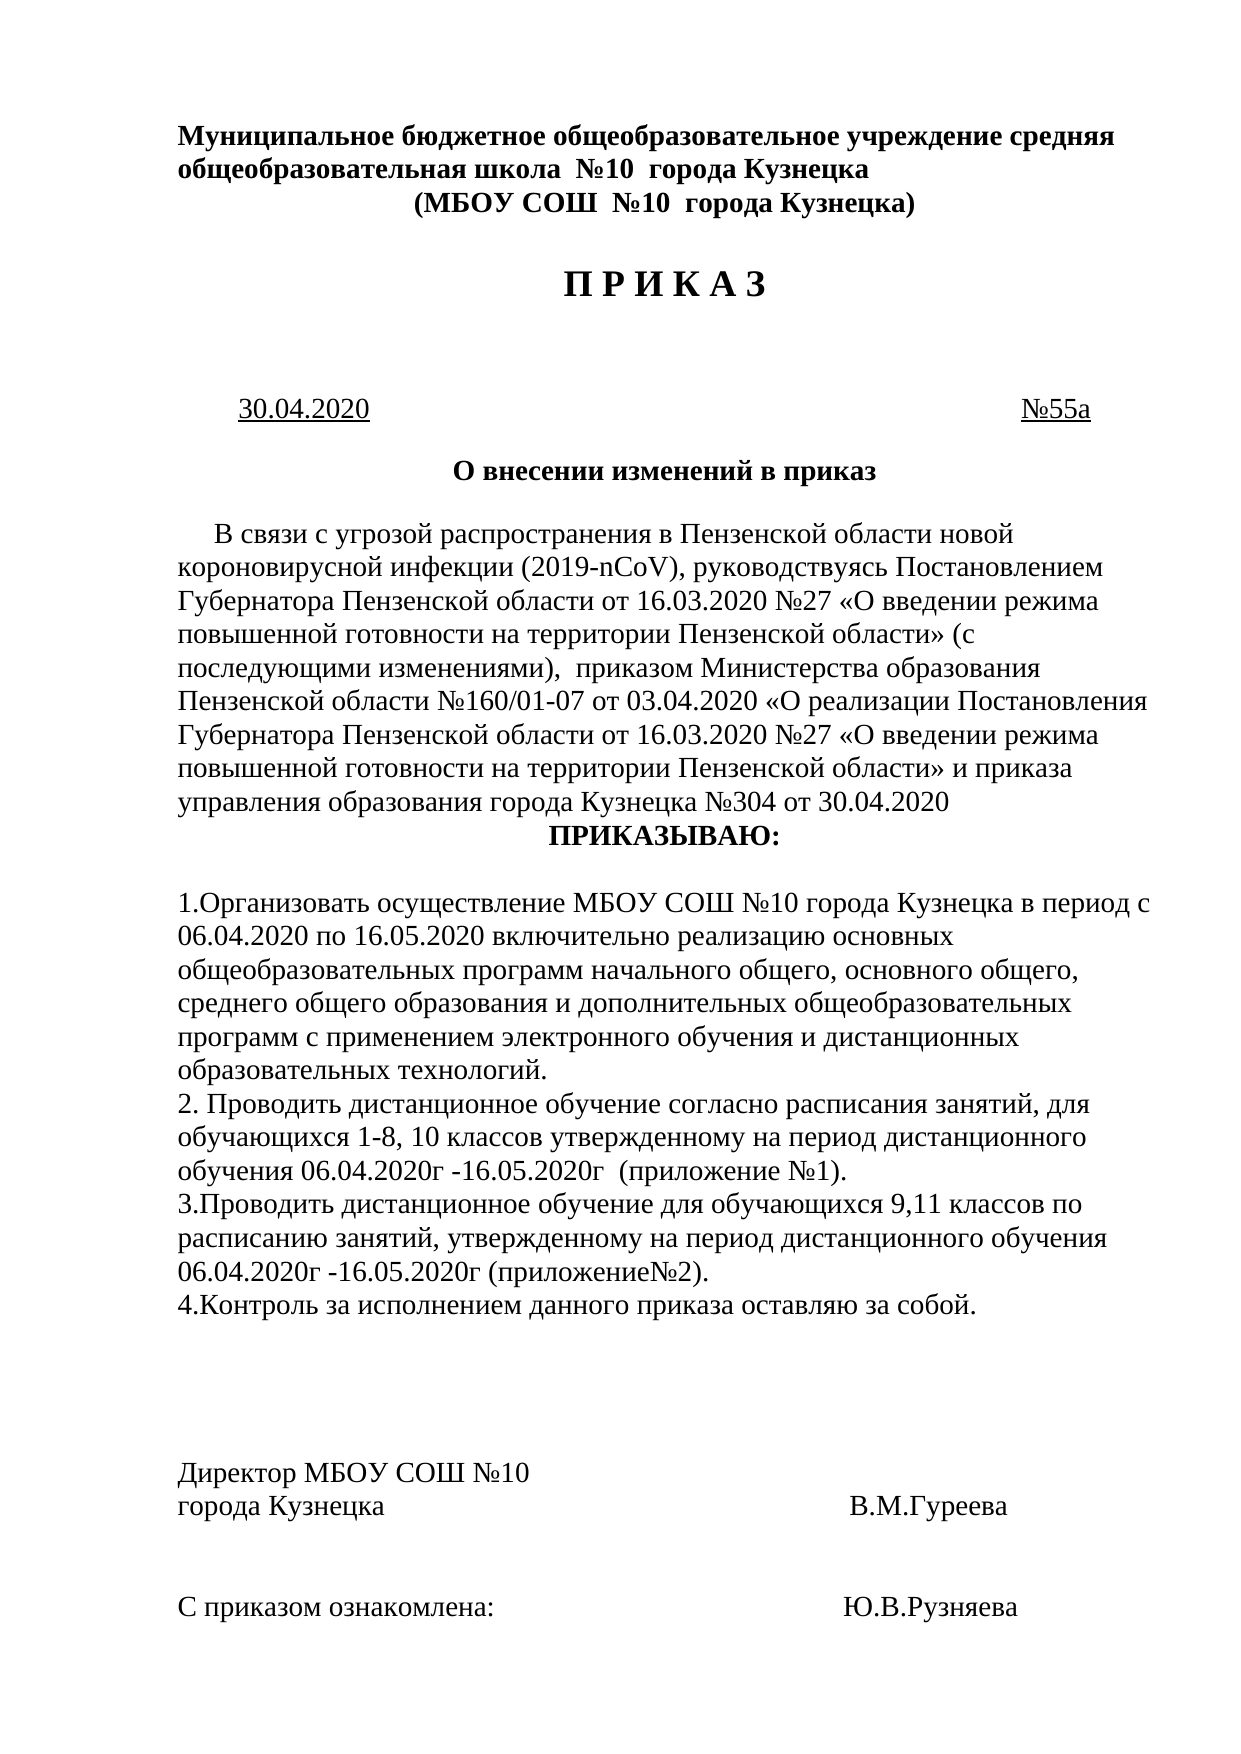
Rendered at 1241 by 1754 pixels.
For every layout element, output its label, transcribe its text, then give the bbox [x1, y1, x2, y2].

text города Кузнецка В.М.Гуреева [177, 1488, 1152, 1522]
text О внесении изменений в приказ [177, 453, 1152, 487]
text 30.04.2020 №55а [177, 391, 1152, 425]
text П Р И К А З [177, 262, 1152, 305]
text 1.Организовать осуществление МБОУ СОШ №10 города Кузнецка в период с 06.04.2020 по 16.05.2020 включительно реализацию основных общеобразовательных программ начального общего, основного общего, среднего общего образования и дополнительных общеобразовательных программ с применением электронного обучения и дистанционных образовательных технологий. [177, 885, 1152, 1086]
text Муниципальное бюджетное общеобразовательное учреждение средняя общеобразовательная школа №10 города Кузнецка [177, 118, 1152, 185]
text Директор МБОУ СОШ №10 [177, 1455, 1152, 1488]
text (МБОУ СОШ №10 города Кузнецка) [177, 185, 1152, 219]
text 4.Контроль за исполнением данного приказа оставляю за собой. [177, 1287, 1152, 1321]
text В связи с угрозой распространения в Пензенской области новой короновирусной инфекции (2019-nCoV), руководствуясь Постановлением Губернатора Пензенской области от 16.03.2020 №27 «О введении режима повышенной готовности на территории Пензенской области» (с последующими изменениями), приказом Министерства образования Пензенской области №160/01-07 от 03.04.2020 «О реализации Постановления Губернатора Пензенской области от 16.03.2020 №27 «О введении режима повышенной готовности на территории Пензенской области» и приказа управления образования города Кузнецка №304 от 30.04.2020 [177, 516, 1152, 818]
text С приказом ознакомлена: Ю.В.Рузняева [177, 1589, 1152, 1623]
text ПРИКАЗЫВАЮ: [177, 818, 1152, 851]
text 2. Проводить дистанционное обучение согласно расписания занятий, для обучающихся 1-8, 10 классов утвержденному на период дистанционного обучения 06.04.2020г -16.05.2020г (приложение №1). [177, 1086, 1152, 1187]
text 3.Проводить дистанционное обучение для обучающихся 9,11 классов по расписанию занятий, утвержденному на период дистанционного обучения 06.04.2020г -16.05.2020г (приложение№2). [177, 1187, 1152, 1287]
